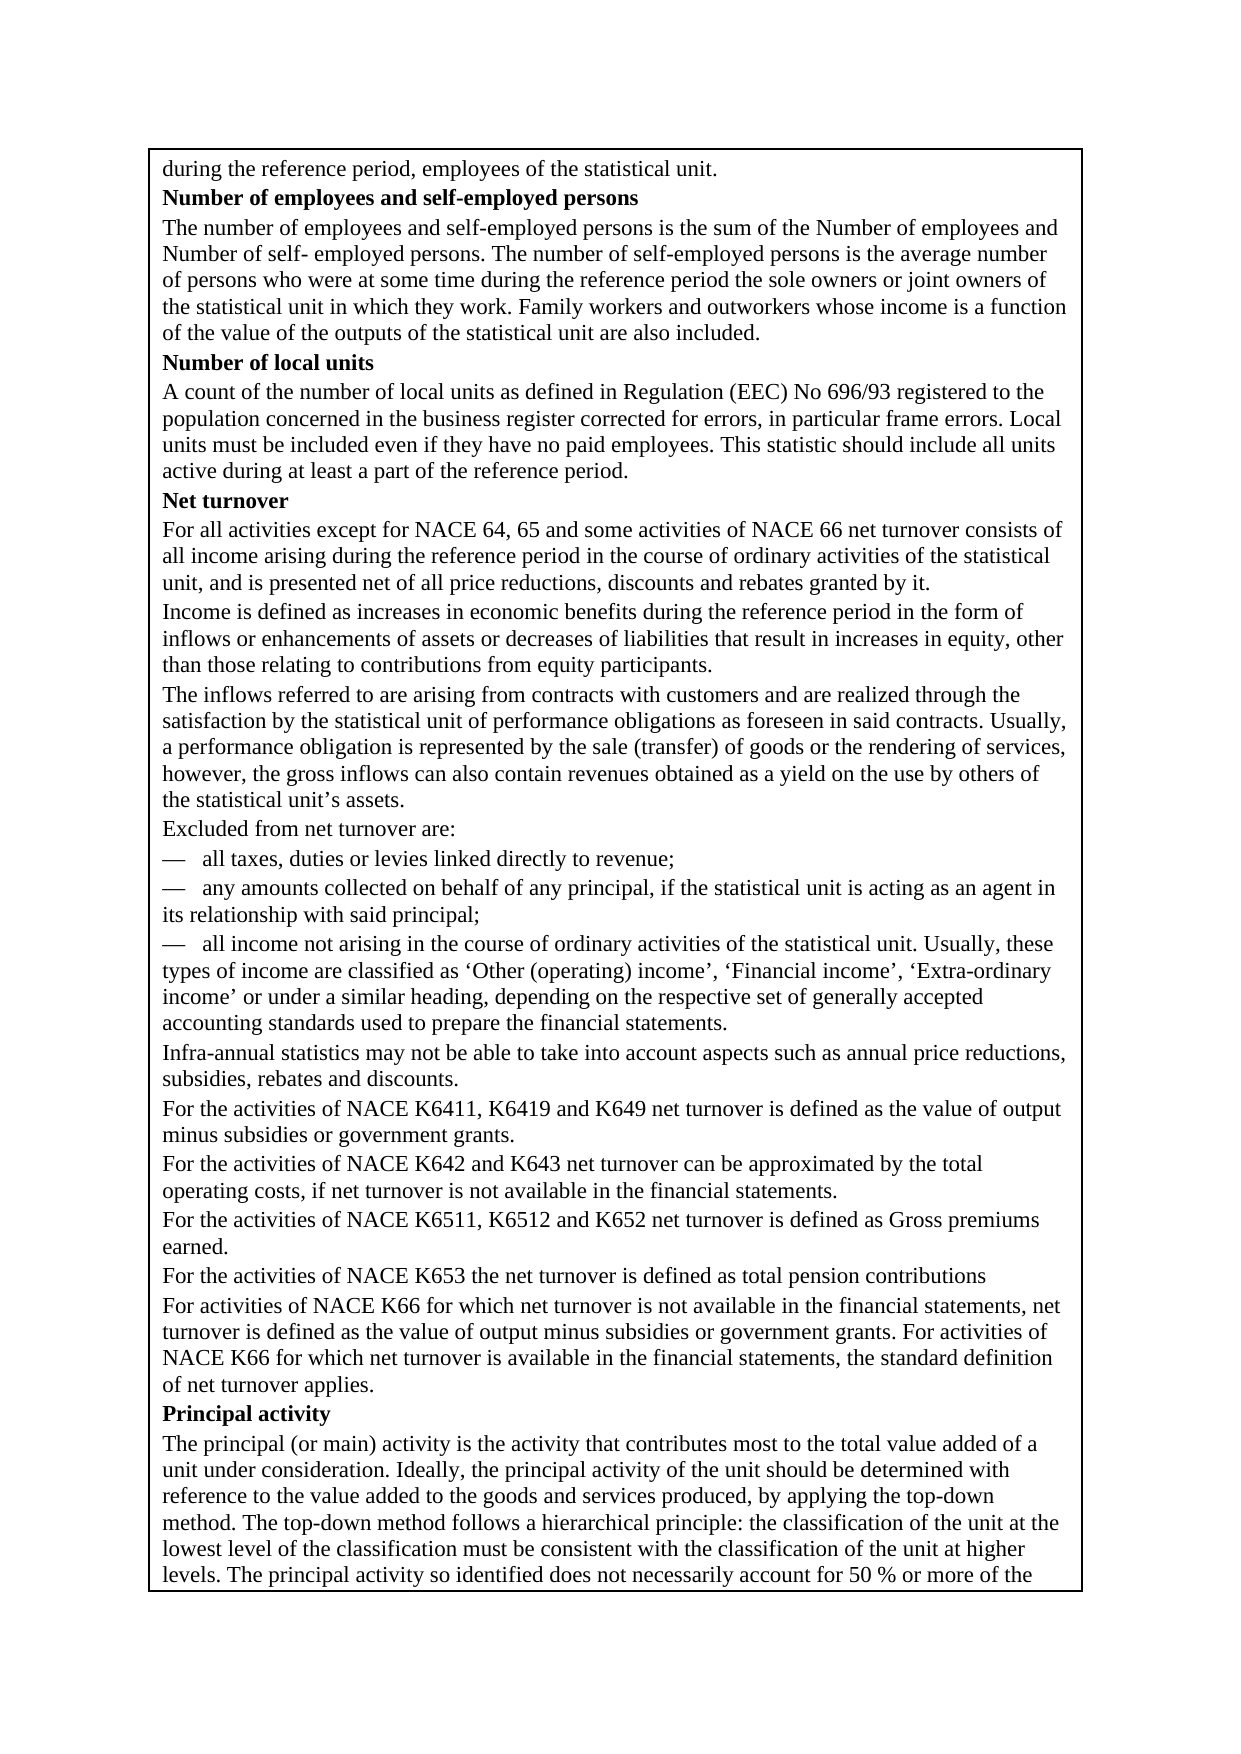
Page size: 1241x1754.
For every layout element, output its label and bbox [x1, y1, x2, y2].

table_cell [150, 150, 1081, 1590]
